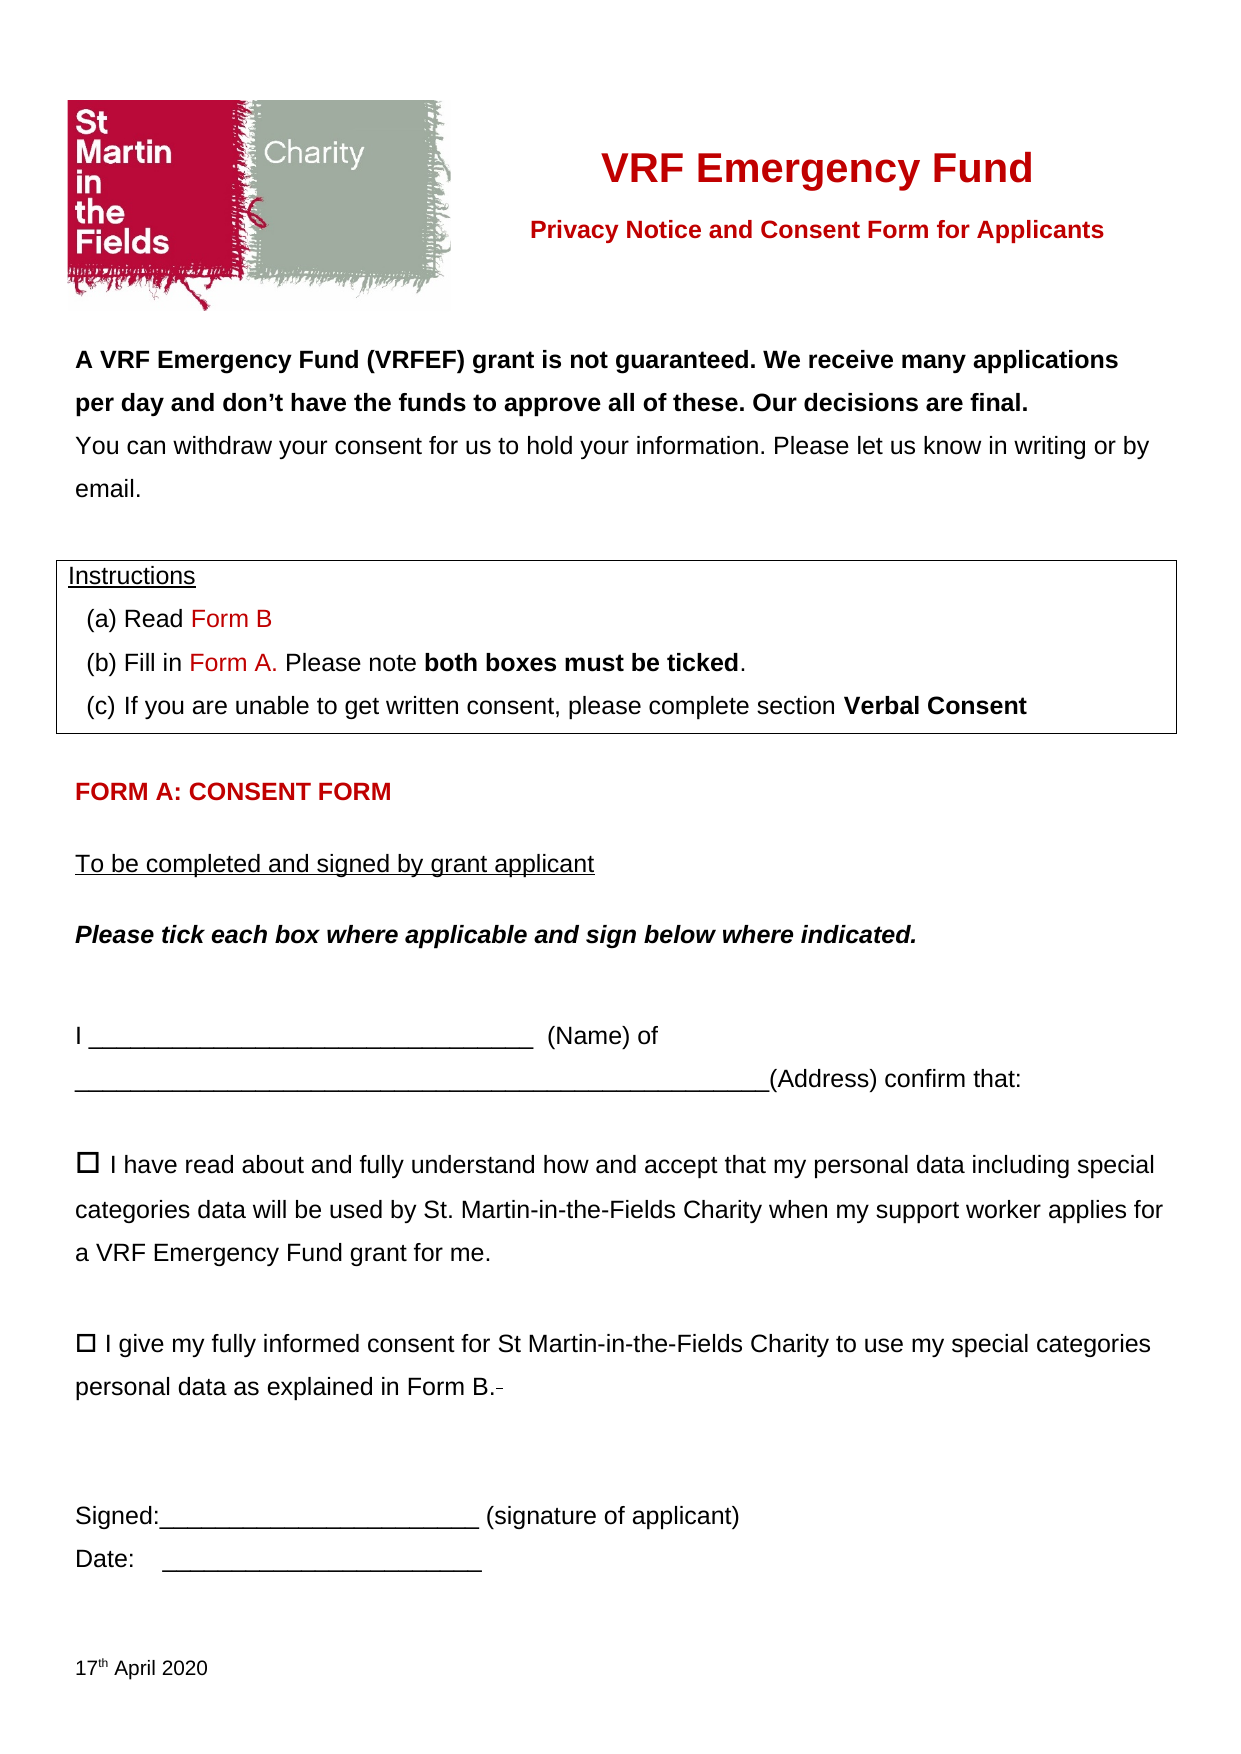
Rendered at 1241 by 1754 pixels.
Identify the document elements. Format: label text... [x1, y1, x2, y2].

table_header Instructions Read Form B Fill in Form A. Please note both boxes must be ticked. If you are unable to get written consent, please complete section Verbal Consent [57, 561, 1176, 732]
text I ________________________________ (Name) of __________________________________________________(Address) confirm that: [75, 1021, 1165, 1093]
text To be completed and signed by grant applicant [75, 848, 1165, 877]
text A VRF Emergency Fund (VRFEF) grant is not guaranteed. We receive many applications per day and don’t have the funds to approve all of these. Our decisions are final. [75, 344, 1165, 416]
text FORM A: CONSENT FORM [75, 777, 1165, 805]
list Date: _______________________ [75, 1544, 1165, 1573]
list Signed:_______________________ (signature of applicant) [75, 1501, 1165, 1530]
text You can withdraw your consent for us to hold your information. Please let us know in writing or by email. [75, 431, 1165, 503]
text Privacy Notice and Consent Form for Applicants [451, 215, 1165, 244]
text VRF Emergency Fund [451, 143, 1165, 191]
text I give my fully informed consent for St Martin-in-the-Fields Charity to use my special categories personal data as explained in Form B. [75, 1281, 1165, 1401]
picture [66, 100, 451, 310]
text I have read about and fully understand how and accept that my personal data including special categories data will be used by St. Martin-in-the-Fields Charity when my support worker applies for a VRF Emergency Fund grant for me. [75, 1150, 1165, 1266]
text Please tick each box where applicable and sign below where indicated. [75, 920, 1165, 949]
